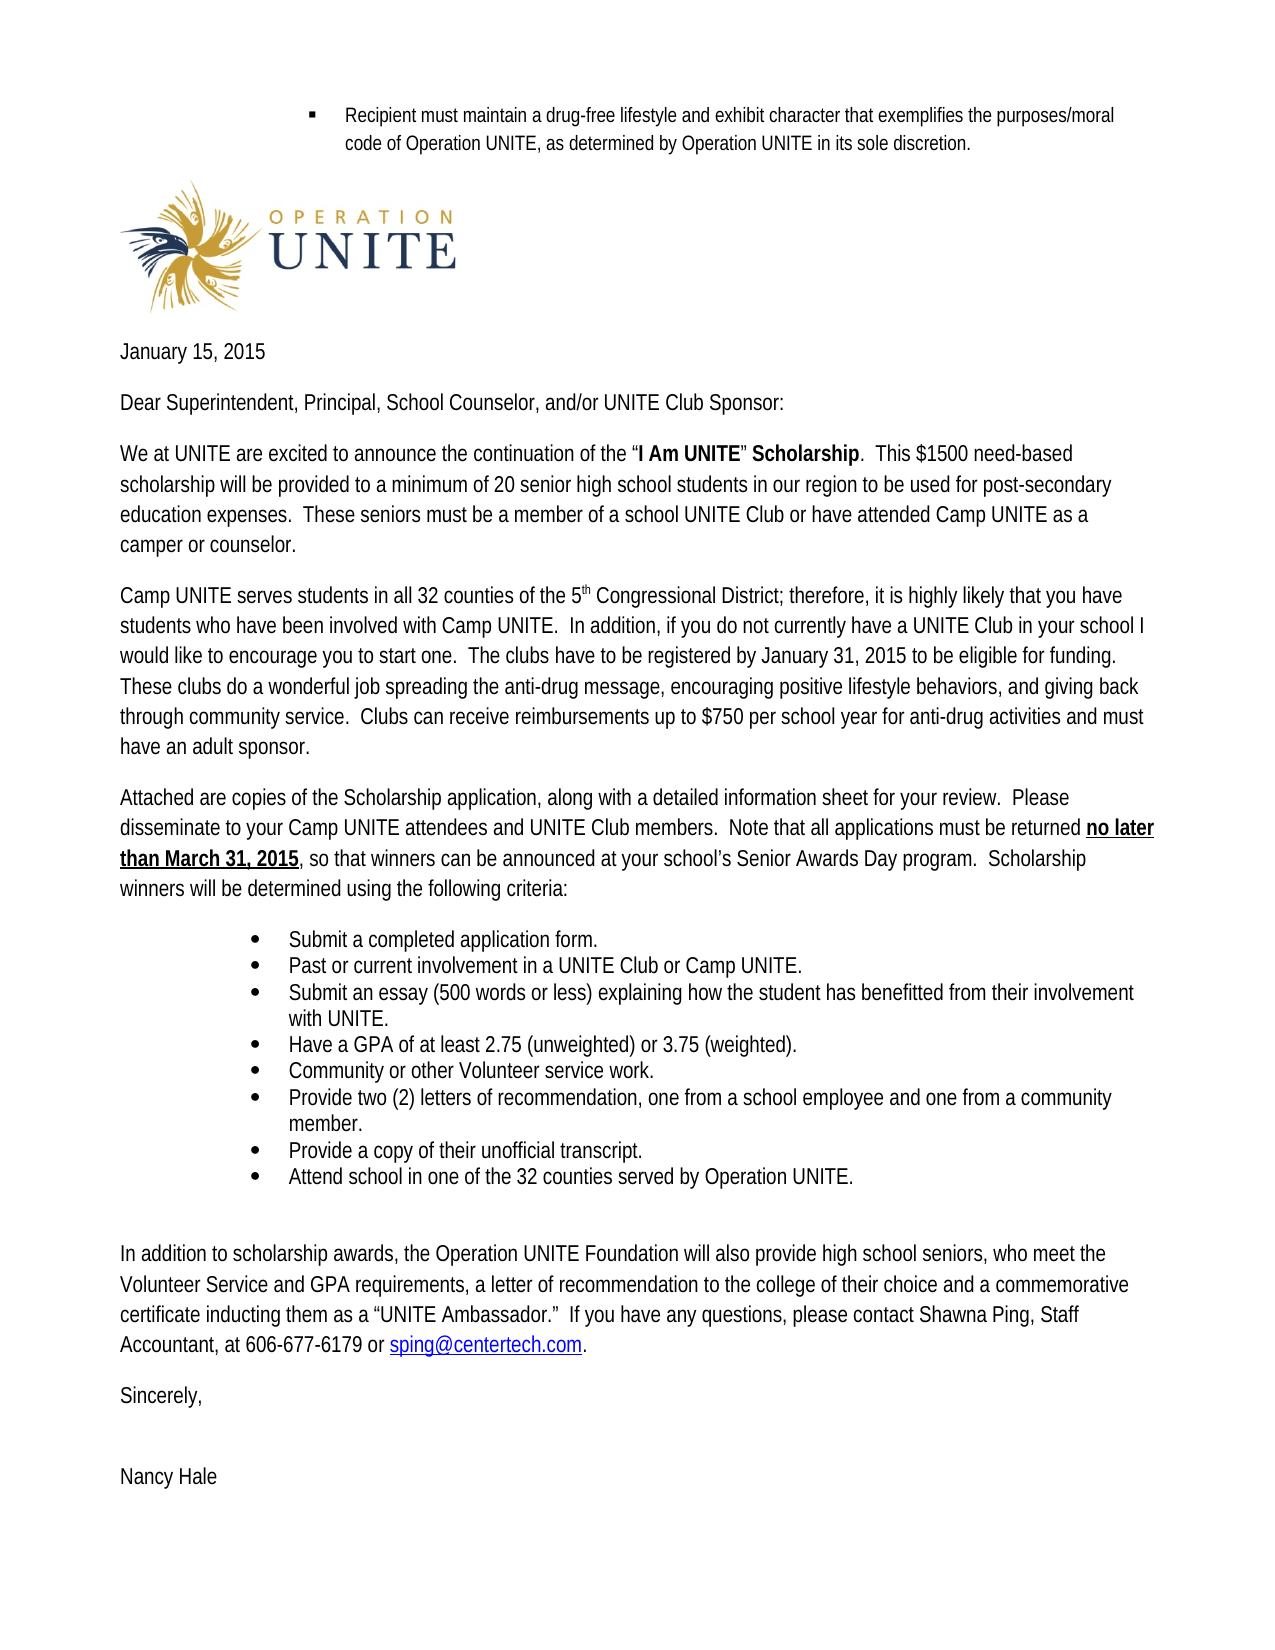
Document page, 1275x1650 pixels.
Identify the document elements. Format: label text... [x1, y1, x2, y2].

picture [120, 178, 456, 314]
list Provide a copy of their unofficial transcript. [251, 1137, 1155, 1163]
text Nancy Hale [120, 1463, 1155, 1489]
list Recipient must maintain a drug-free lifestyle and exhibit character that exemplifies the purposes/moral code of Operation UNITE, as determined by Operation UNITE in its sole discretion. [307, 103, 1155, 154]
text Camp UNITE serves students in all 32 counties of the 5th Congressional District; therefore, it is highly likely that you have students who have been involved with Camp UNITE. In addition, if you do not currently have a UNITE Club in your school I would like to encourage you to start one. The clubs have to be registered by January 31, 2015 to be eligible for funding. These clubs do a wonderful job spreading the anti-drug message, encouraging positive lifestyle behaviors, and giving back through community service. Clubs can receive reimbursements up to $750 per school year for anti-drug activities and must have an adult sponsor. [120, 582, 1155, 759]
list Provide two (2) letters of recommendation, one from a school employee and one from a community member. [251, 1084, 1155, 1137]
list Community or other Volunteer service work. [251, 1057, 1155, 1084]
text In addition to scholarship awards, the Operation UNITE Foundation will also provide high school seniors, who meet the Volunteer Service and GPA requirements, a letter of recommendation to the college of their choice and a commemorative certificate inducting them as a “UNITE Ambassador.” If you have any questions, please contact Shawna Ping, Staff Accountant, at 606-677-6179 or sping@centertech.com. [120, 1240, 1155, 1357]
list Attend school in one of the 32 counties served by Operation UNITE. [251, 1163, 1155, 1189]
text Attached are copies of the Scholarship application, along with a detailed information sheet for your review. Please disseminate to your Camp UNITE attendees and UNITE Club members. Note that all applications must be returned no later than March 31, 2015, so that winners can be announced at your school’s Senior Awards Day program. Scholarship winners will be determined using the following criteria: [120, 784, 1155, 901]
list Submit a completed application form. [251, 926, 1155, 952]
list Have a GPA of at least 2.75 (unweighted) or 3.75 (weighted). [251, 1031, 1155, 1057]
list Past or current involvement in a UNITE Club or Camp UNITE. [251, 952, 1155, 978]
text Sincerely, [120, 1382, 1155, 1408]
text Dear Superintendent, Principal, School Counselor, and/or UNITE Club Sponsor: [120, 389, 1155, 416]
text January 15, 2015 [120, 338, 1155, 364]
text We at UNITE are excited to announce the continuation of the “I Am UNITE” Scholarship. This $1500 need-based scholarship will be provided to a minimum of 20 senior high school students in our region to be used for post-secondary education expenses. These seniors must be a member of a school UNITE Club or have attended Camp UNITE as a camper or counselor. [120, 440, 1155, 557]
list Submit an essay (500 words or less) explaining how the student has benefitted from their involvement with UNITE. [251, 978, 1155, 1031]
